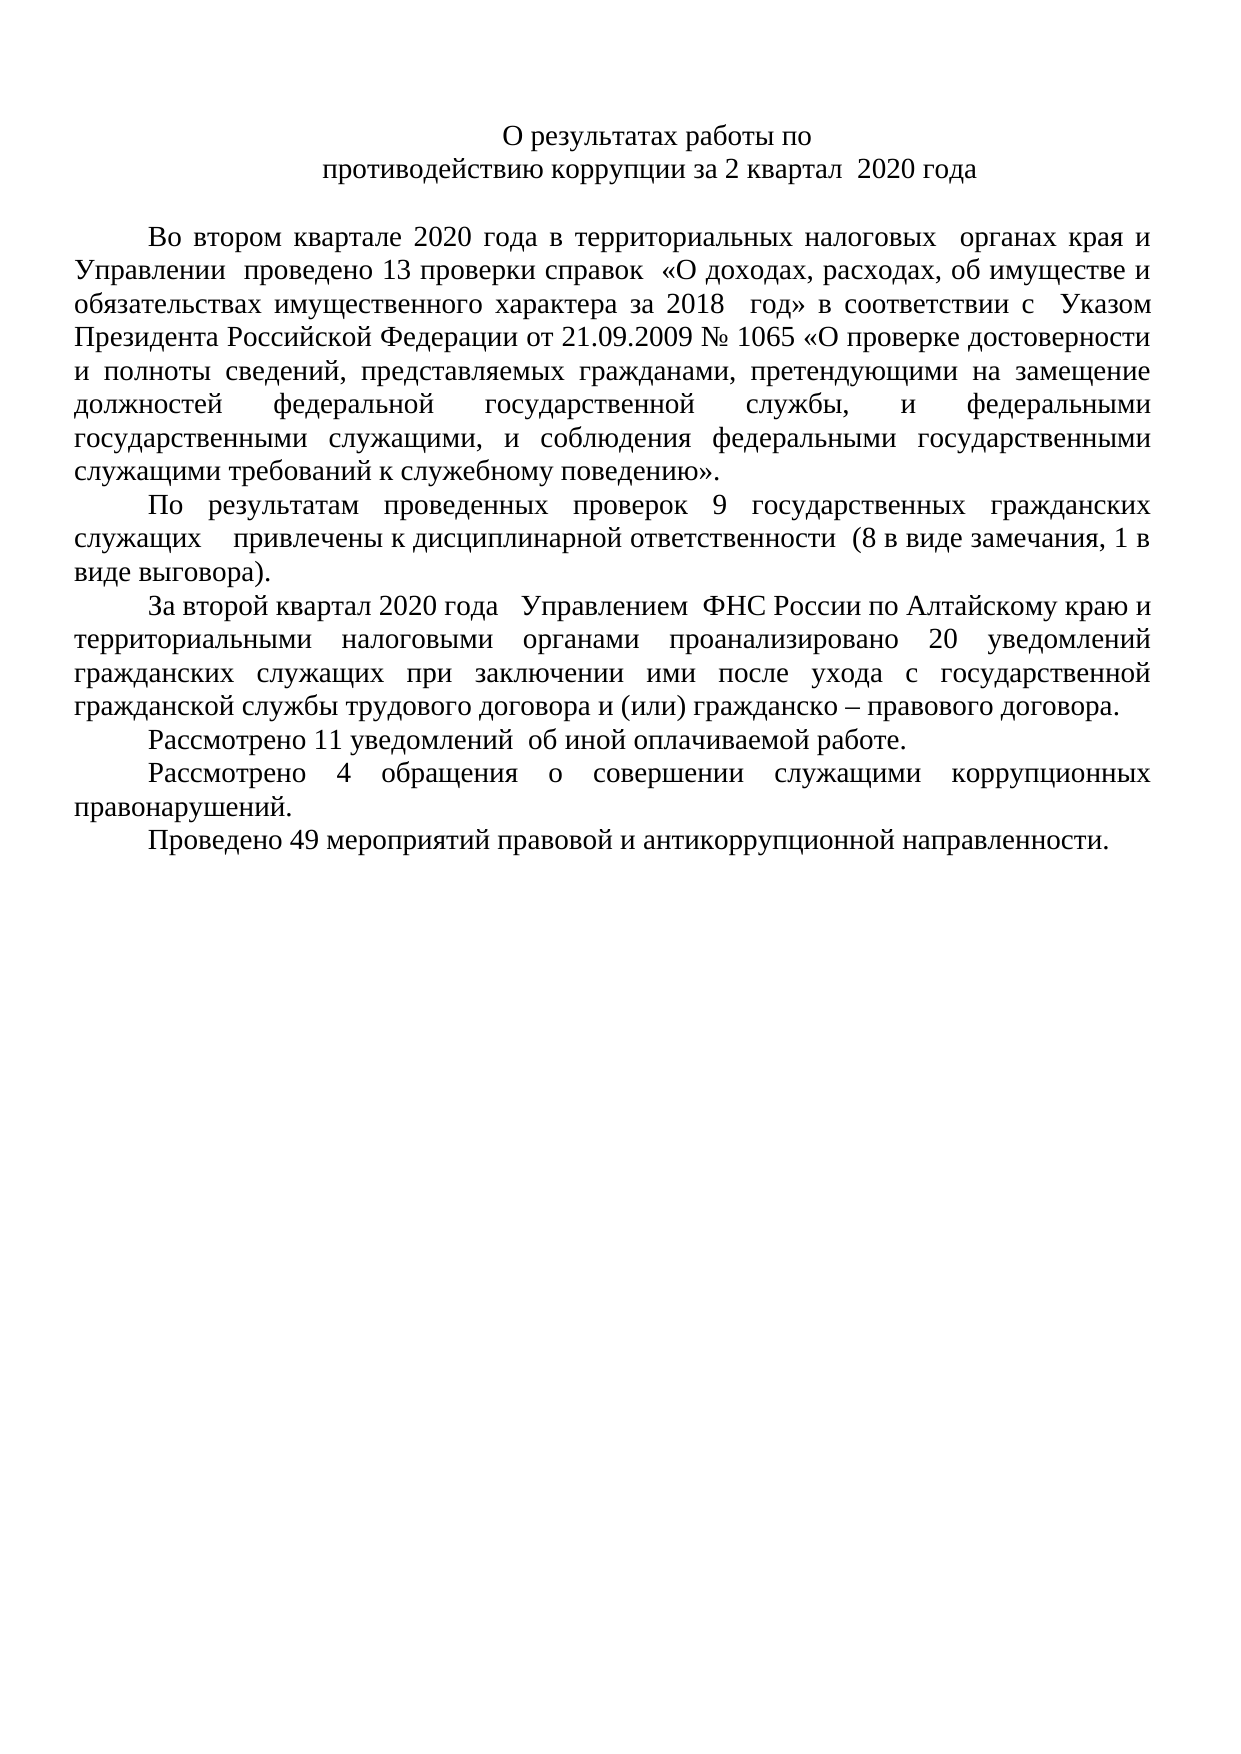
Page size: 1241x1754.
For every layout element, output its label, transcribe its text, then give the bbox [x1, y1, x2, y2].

text Проведено 49 мероприятий правовой и антикоррупционной направленности. [74, 822, 1152, 856]
text За второй квартал 2020 года Управлением ФНС России по Алтайскому краю и территориальными налоговыми органами проанализировано 20 уведомлений гражданских служащих при заключении ими после ухода с государственной гражданской службы трудового договора и (или) гражданско – правового договора. [74, 588, 1152, 722]
text Во втором квартале 2020 года в территориальных налоговых органах края и Управлении проведено 13 проверки справок «О доходах, расходах, об имуществе и обязательствах имущественного характера за 2018 год» в соответствии с Указом Президента Российской Федерации от 21.09.2009 № 1065 «О проверке достоверности и полноты сведений, представляемых гражданами, претендующими на замещение должностей федеральной государственной службы, и федеральными государственными служащими, и соблюдения федеральными государственными служащими требований к служебному поведению». [74, 219, 1152, 487]
text Рассмотрено 11 уведомлений об иной оплачиваемой работе. [74, 722, 1152, 755]
text По результатам проведенных проверок 9 государственных гражданских служащих привлечены к дисциплинарной ответственности (8 в виде замечания, 1 в виде выговора). [74, 487, 1152, 588]
text Рассмотрено 4 обращения о совершении служащими коррупционных правонарушений. [74, 755, 1152, 822]
text О результатах работы по [74, 118, 1152, 152]
text противодействию коррупции за 2 квартал 2020 года [74, 152, 1152, 185]
